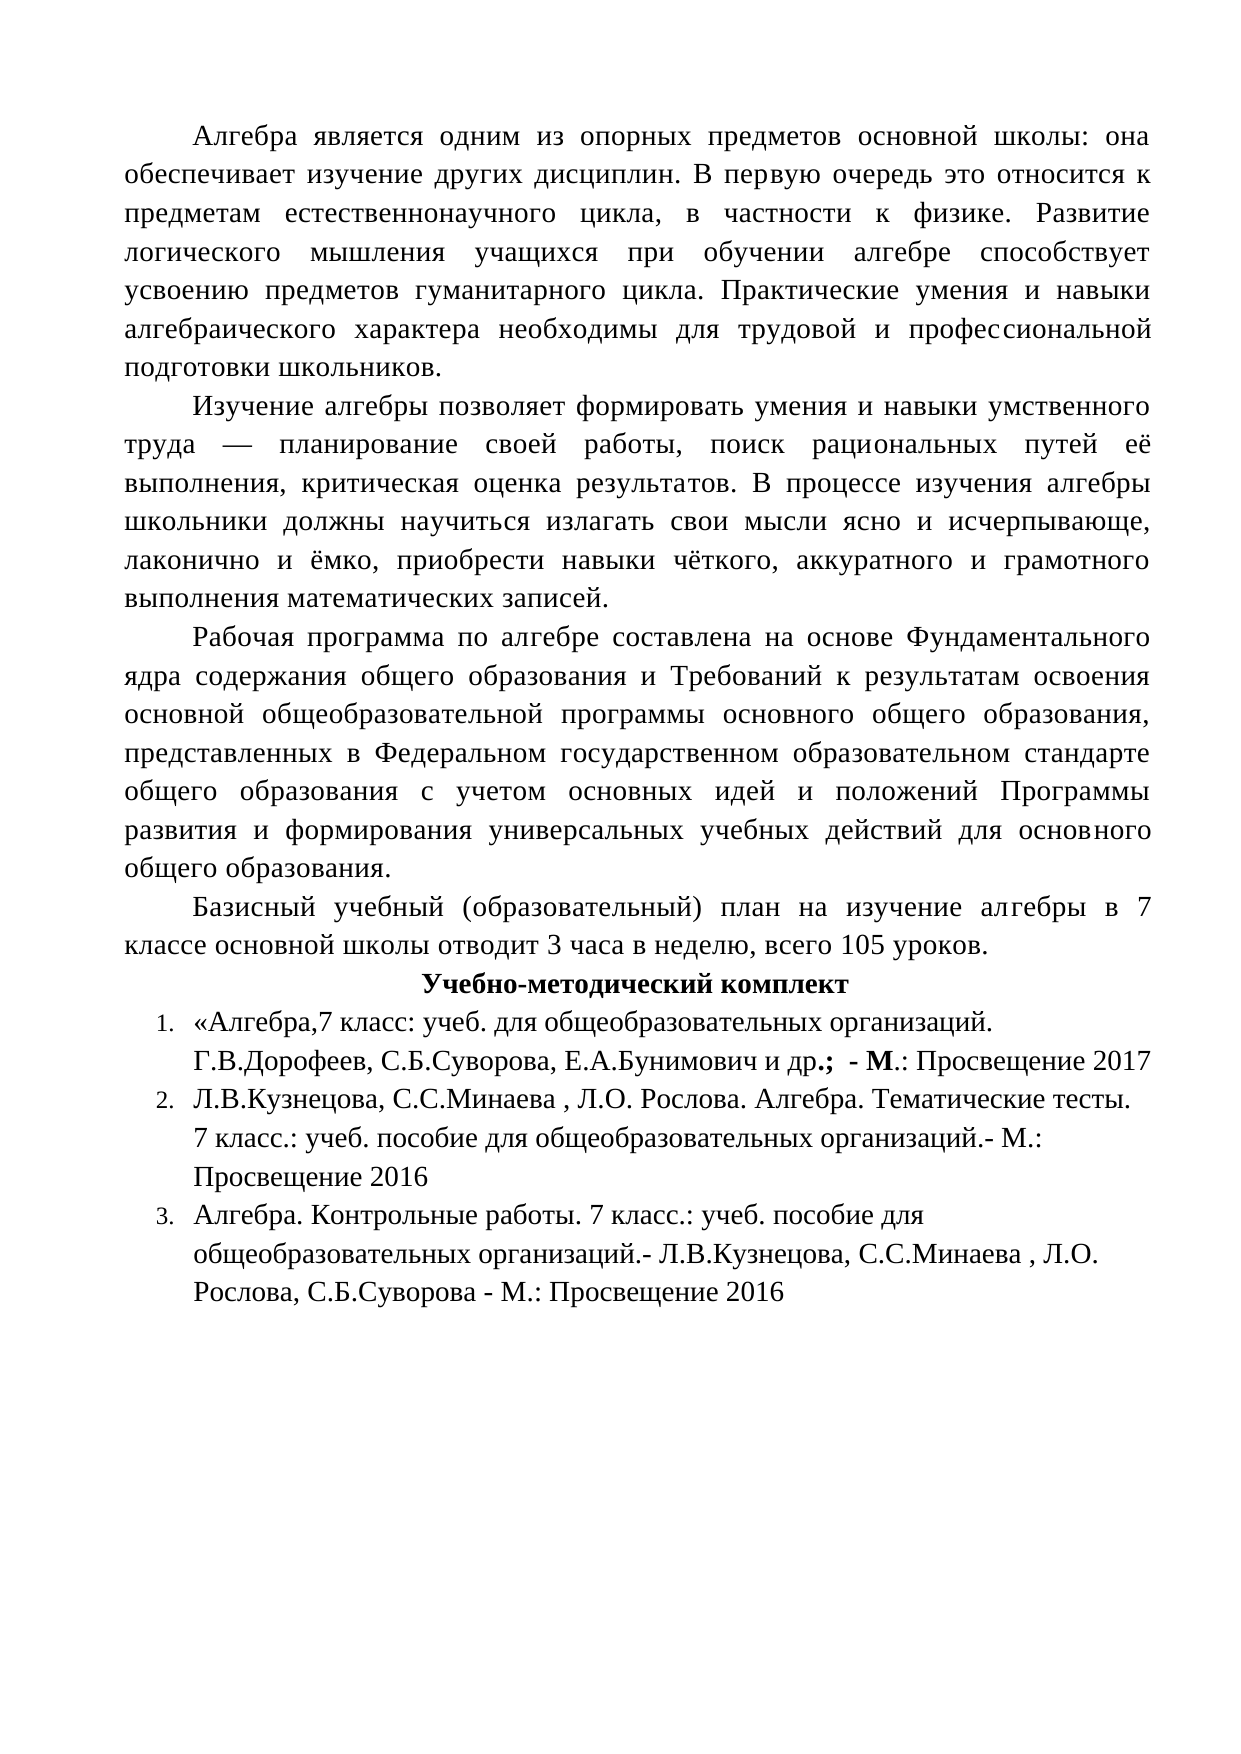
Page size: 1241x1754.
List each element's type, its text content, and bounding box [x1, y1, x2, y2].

subtitle Учебно-методический комплект [118, 966, 1152, 999]
text Базисный учебный (образовательный) план на изучение алгебры в 7 классе основной школы отводит 3 часа в неделю, всего 105 уроков. [124, 889, 1152, 961]
list Алгебра. Контрольные работы. 7 класс.: учеб. пособие для общеобразовательных организаций.- Л.В.Кузнецова, С.С.Минаева , Л.О. Рослова, С.Б.Суворова - М.: Просвещение 2016 [156, 1197, 1152, 1308]
text Рабочая программа по алгебре составлена на основе Фундаментального ядра содержания общего образования и Требований к результатам освоения основной общеобразовательной программы основного общего образования, представленных в Федеральном государственном образовательном стандарте общего образования с учетом основных идей и положений Программы развития и формирования универсальных учебных действий для основного общего образования. [124, 619, 1152, 884]
text Изучение алгебры позволяет формировать умения и навыки умственного труда — планирование своей работы, поиск рациональных путей её выполнения, критическая оценка результатов. В процессе изучения алгебры школьники должны научиться излагать свои мысли ясно и исчерпывающе, лаконично и ёмко, приобрести навыки чёткого, аккуратного и грамотного выполнения математических записей. [124, 388, 1152, 614]
list Л.В.Кузнецова, С.С.Минаева , Л.О. Рослова. Алгебра. Тематические тесты. 7 класс.: учеб. пособие для общеобразовательных организаций.- М.: Просвещение 2016 [156, 1082, 1152, 1192]
list «Алгебра,7 класс: учеб. для общеобразовательных организаций. Г.В.Дорофеев, С.Б.Суворова, Е.А.Бунимович и др.; - М.: Просвещение 2017 [156, 1004, 1152, 1077]
text Алгебра является одним из опорных предметов основной школы: она обеспечивает изучение других дисциплин. В первую очередь это относится к предметам естественнонаучного цикла, в частности к физике. Развитие логического мышления учащихся при обучении алгебре способствует усвоению предметов гуманитарного цикла. Практические умения и навыки алгебраического характера необходимы для трудовой и профессиональной подготовки школьников. [124, 118, 1152, 383]
